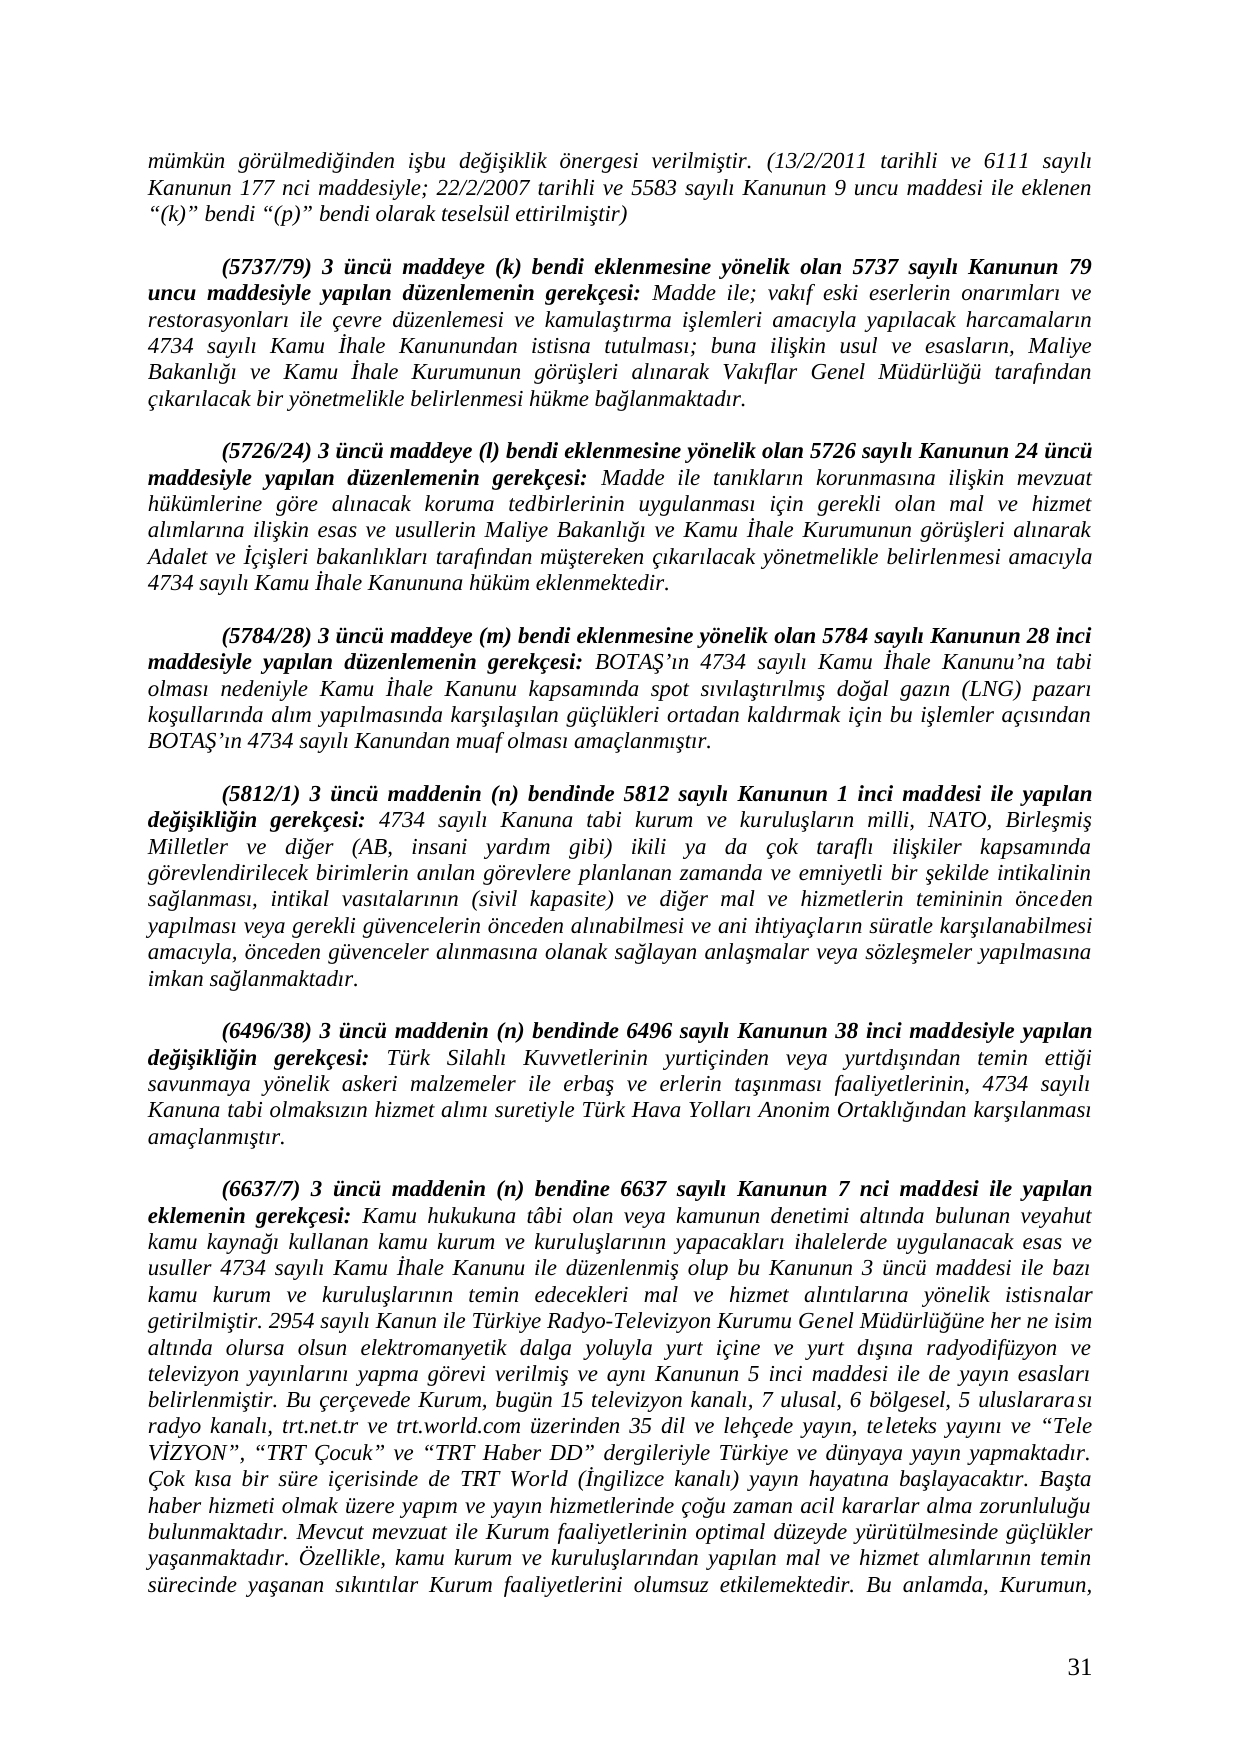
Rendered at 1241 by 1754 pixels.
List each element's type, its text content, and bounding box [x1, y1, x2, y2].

text (5737/79) 3 üncü maddeye (k) bendi eklenmesine yönelik olan 5737 sayılı Kanunun 79 uncu maddesiyle yapılan düzenlemenin gerekçesi: Madde ile; vakıf eski eserlerin onarımları ve restorasyonları ile çevre düzenlemesi ve kamulaştırma işlemleri amacıyla yapılacak harcamaların 4734 sayılı Kamu İhale Kanunundan istisna tutulması; buna ilişkin usul ve esasların, Maliye Bakanlığı ve Kamu İhale Kurumunun görüşleri alınarak Vakıflar Genel Müdürlüğü tarafından çıkarılacak bir yönetmelikle belirlenmesi hükme bağlanmaktadır. [148, 253, 1093, 411]
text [148, 148, 1093, 227]
text (5812/1) 3 üncü maddenin (n) bendinde 5812 sayılı Kanunun 1 inci maddesi ile yapılan değişikliğin gerekçesi: 4734 sayılı Kanuna tabi kurum ve kuruluşların milli, NATO, Birleşmiş Milletler ve diğer (AB, insani yardım gibi) ikili ya da çok taraflı ilişkiler kapsamında görevlendirilecek birimlerin anılan görevlere planlanan zamanda ve emniyetli bir şekilde intikalinin sağlanması, intikal vasıtalarının (sivil kapasite) ve diğer mal ve hizmetlerin temininin önceden yapılması veya gerekli güvencelerin önceden alınabilmesi ve ani ihtiyaçların süratle karşılanabilmesi amacıyla, önceden güvenceler alınmasına olanak sağlayan anlaşmalar veya sözleşmeler yapılmasına imkan sağlanmaktadır. [148, 780, 1093, 991]
text (5784/28) 3 üncü maddeye (m) bendi eklenmesine yönelik olan 5784 sayılı Kanunun 28 inci maddesiyle yapılan düzenlemenin gerekçesi: BOTAŞ’ın 4734 sayılı Kamu İhale Kanunu’na tabi olması nedeniyle Kamu İhale Kanunu kapsamında spot sıvılaştırılmış doğal gazın (LNG) pazarı koşullarında alım yapılmasında karşılaşılan güçlükleri ortadan kaldırmak için bu işlemler açısından BOTAŞ’ın 4734 sayılı Kanundan muaf olması amaçlanmıştır. [148, 622, 1093, 754]
text (5726/24) 3 üncü maddeye (l) bendi eklenmesine yönelik olan 5726 sayılı Kanunun 24 üncü maddesiyle yapılan düzenlemenin gerekçesi: Madde ile tanıkların korunmasına ilişkin mevzuat hükümlerine göre alınacak koruma tedbirlerinin uygulanması için gerekli olan mal ve hizmet alımlarına ilişkin esas ve usullerin Maliye Bakanlığı ve Kamu İhale Kurumunun görüşleri alınarak Adalet ve İçişleri bakanlıkları tarafından müştereken çıkarılacak yönetmelikle belirlenmesi amacıyla 4734 sayılı Kamu İhale Kanununa hüküm eklenmektedir. [148, 437, 1093, 596]
text (6496/38) 3 üncü maddenin (n) bendinde 6496 sayılı Kanunun 38 inci maddesiyle yapılan değişikliğin gerekçesi: Türk Silahlı Kuvvetlerinin yurtiçinden veya yurtdışından temin ettiği savunmaya yönelik askeri malzemeler ile erbaş ve erlerin taşınması faaliyetlerinin, 4734 sayılı Kanuna tabi olmaksızın hizmet alımı suretiyle Türk Hava Yolları Anonim Ortaklığından karşılanması amaçlanmıştır. [148, 1017, 1093, 1149]
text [148, 1175, 1093, 1597]
